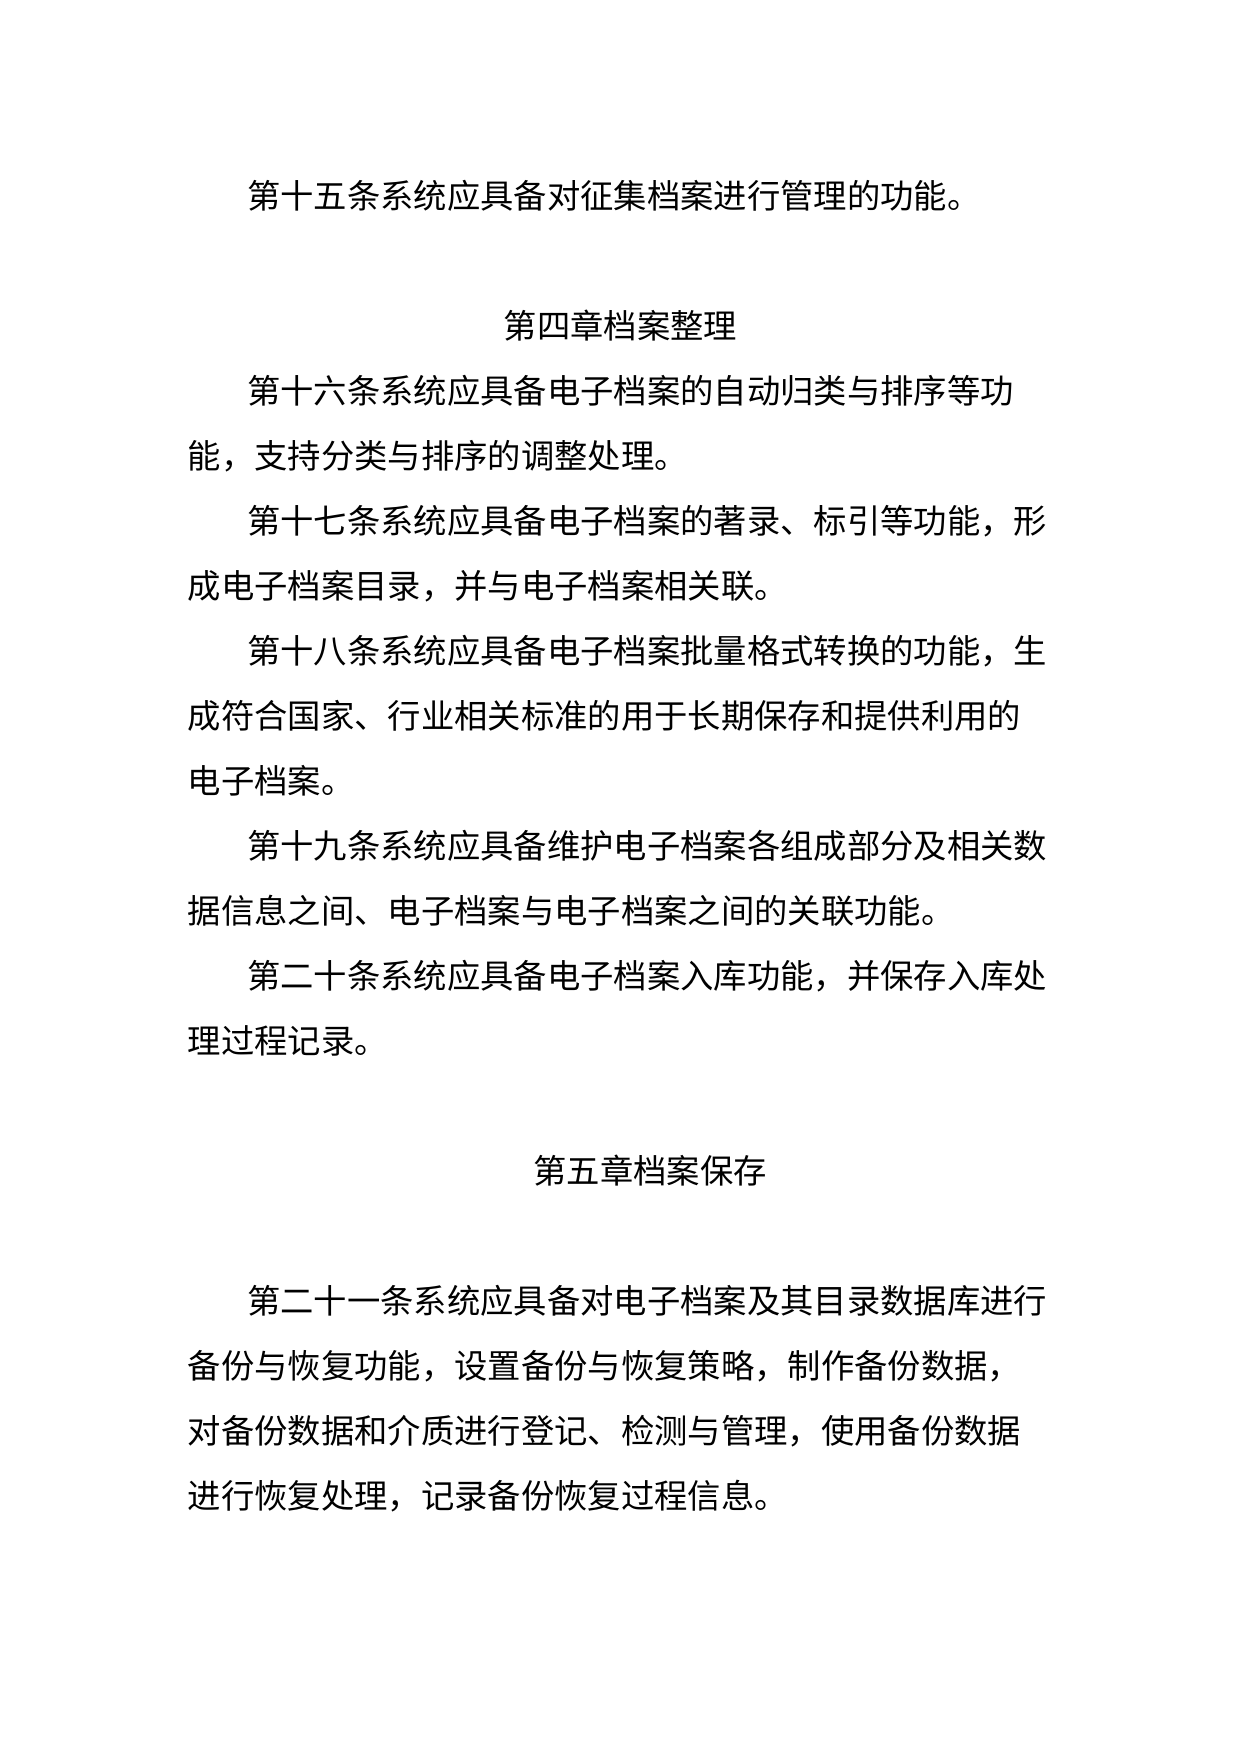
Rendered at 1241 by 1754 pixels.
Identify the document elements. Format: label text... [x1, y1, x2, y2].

text 第十九条系统应具备维护电子档案各组成部分及相关数据信息之间、电子档案与电子档案之间的关联功能。 [187, 812, 1053, 942]
text 第二十条系统应具备电子档案入库功能，并保存入库处理过程记录。 [187, 942, 1053, 1072]
text 第十七条系统应具备电子档案的著录、标引等功能，形成电子档案目录，并与电子档案相关联。 [187, 487, 1053, 617]
text 第四章档案整理 [187, 292, 1053, 357]
text 第十八条系统应具备电子档案批量格式转换的功能，生成符合国家、行业相关标准的用于长期保存和提供利用的电子档案。 [187, 617, 1053, 812]
text 第五章档案保存 [187, 1137, 1053, 1202]
text 第十六条系统应具备电子档案的自动归类与排序等功能，支持分类与排序的调整处理。 [187, 357, 1053, 487]
text 第十五条系统应具备对征集档案进行管理的功能。 [187, 162, 1053, 227]
text 第二十一条系统应具备对电子档案及其目录数据库进行备份与恢复功能，设置备份与恢复策略，制作备份数据，对备份数据和介质进行登记、检测与管理，使用备份数据进行恢复处理，记录备份恢复过程信息。 [187, 1267, 1053, 1527]
